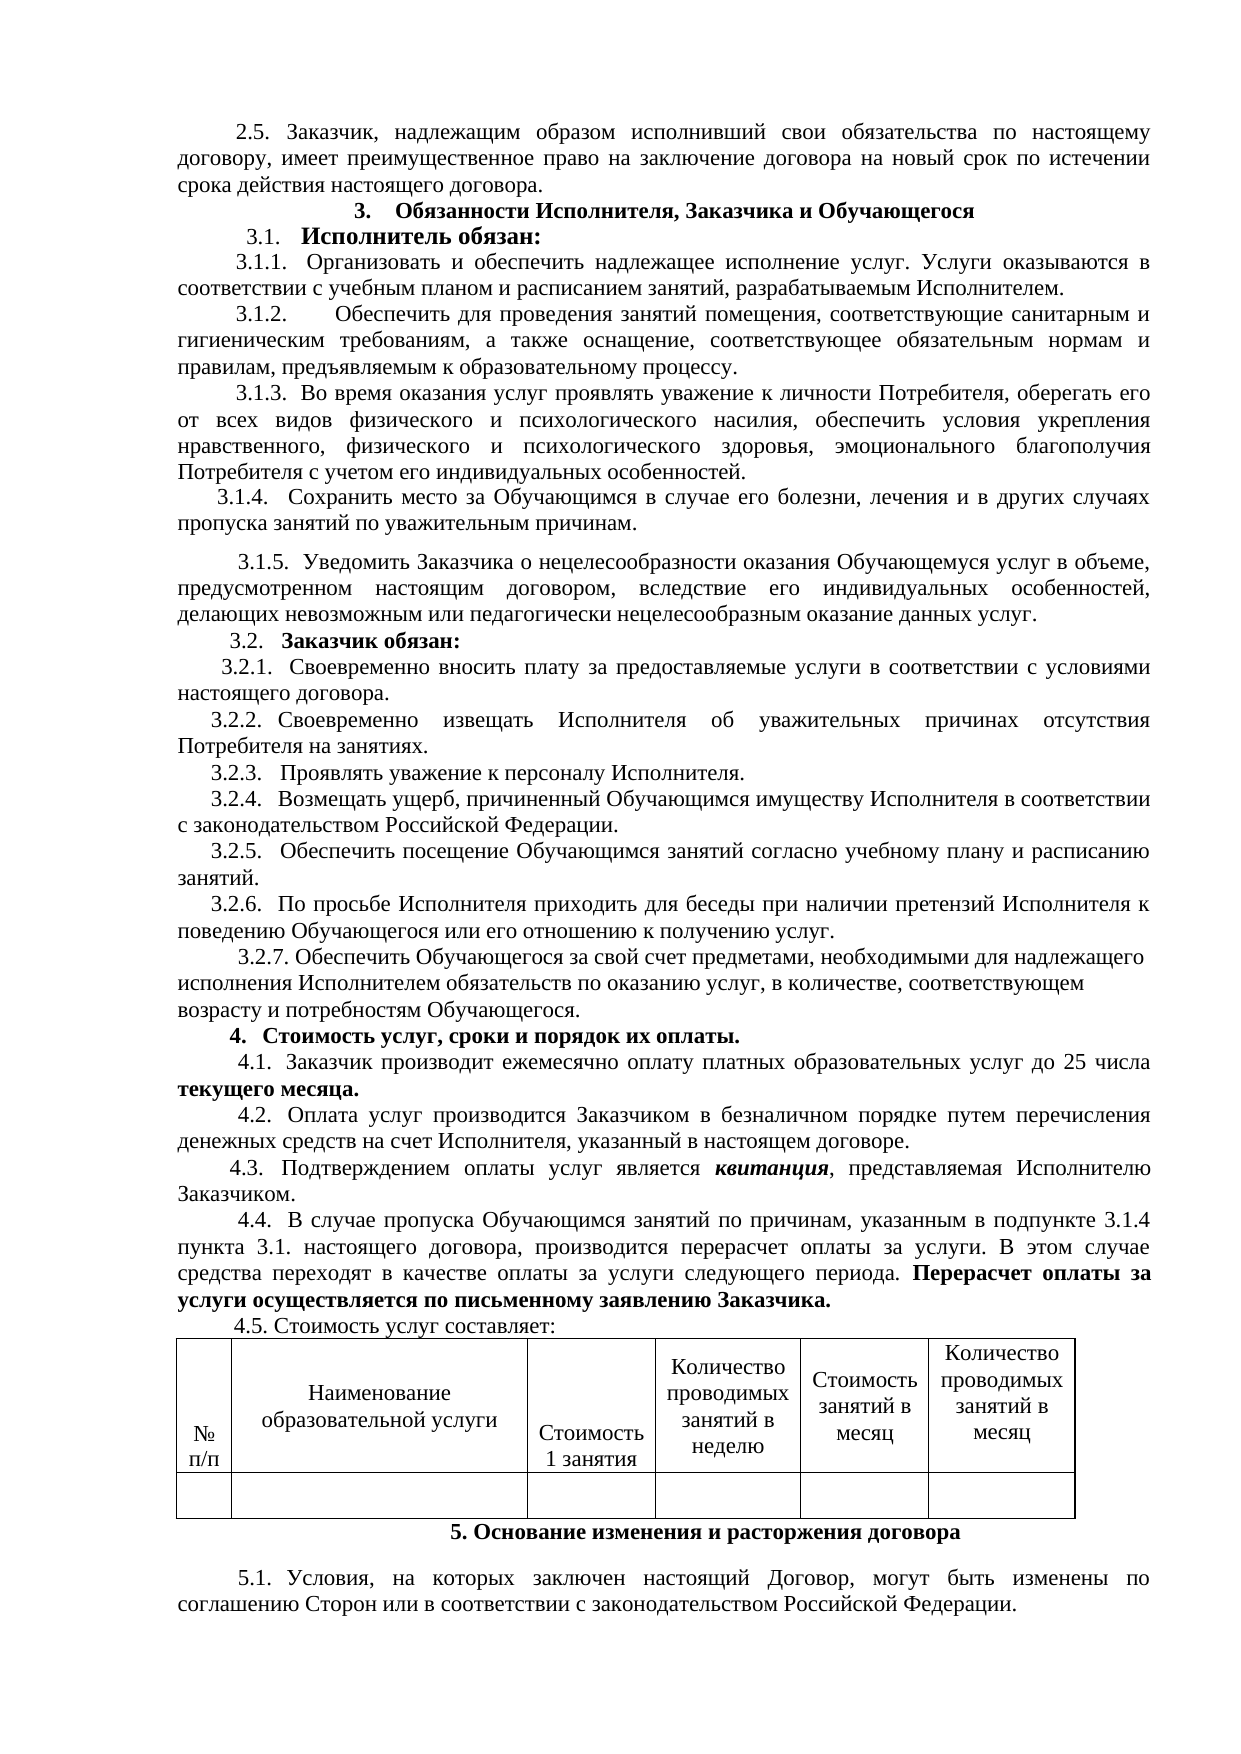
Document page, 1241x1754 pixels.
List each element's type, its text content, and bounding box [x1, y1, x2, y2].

table_cell [656, 1473, 800, 1517]
text 5. Основание изменения и расторжения договора [450, 1518, 1152, 1545]
list Обеспечить Обучающегося за свой счет предметами, необходимыми для надлежащего исполнения Исполнителем обязательств по оказанию услуг, в количестве, соответствующем возрасту и потребностям Обучающегося. [177, 943, 1152, 1022]
table_cell [929, 1473, 1074, 1517]
table_header Количество проводимых занятий в месяц [929, 1339, 1074, 1472]
text 4.5. Стоимость услуг составляет: [234, 1312, 1152, 1338]
list Подтверждением оплаты услуг является квитанция, представляемая Исполнителю Заказчиком. [177, 1154, 1152, 1207]
list Во время оказания услуг проявлять уважение к личности Потребителя, оберегать его от всех видов физического и психологического насилия, обеспечить условия укрепления нравственного, физического и психологического здоровья, эмоционального благополучия Потребителя с учетом его индивидуальных особенностей. [177, 379, 1152, 485]
list В случае пропуска Обучающимся занятий по причинам, указанным в подпункте 3.1.4 пункта 3.1. настоящего договора, производится перерасчет оплаты за услуги. В этом случае средства переходят в качестве оплаты за услуги следующего периода. Перерасчет оплаты за услуги осуществляется по письменному заявлению Заказчика. [177, 1207, 1152, 1312]
list Проявлять уважение к персоналу Исполнителя. [177, 758, 1152, 785]
table_header № п/п [177, 1339, 231, 1472]
list Уведомить Заказчика о нецелесообразности оказания Обучающемуся услуг в объеме, предусмотренном настоящим договором, вследствие его индивидуальных особенностей, делающих невозможным или педагогически нецелесообразным оказание данных услуг. [177, 548, 1152, 627]
table_header Наименование образовательной услуги [232, 1339, 527, 1472]
table_cell [177, 1473, 231, 1517]
table_header Стоимость 1 занятия [528, 1339, 655, 1472]
list По просьбе Исполнителя приходить для беседы при наличии претензий Исполнителя к поведению Обучающегося или его отношению к получению услуг. [177, 890, 1152, 943]
table_cell [232, 1473, 527, 1517]
list Заказчик производит ежемесячно оплату платных образовательных услуг до 25 числа текущего месяца. [177, 1048, 1152, 1101]
list Обеспечить для проведения занятий помещения, соответствующие санитарным и гигиеническим требованиям, а также оснащение, соответствующее обязательным нормам и правилам, предъявляемым к образовательному процессу. [177, 300, 1152, 379]
list Своевременно извещать Исполнителя об уважительных причинах отсутствия Потребителя на занятиях. [177, 706, 1152, 758]
list Условия, на которых заключен настоящий Договор, могут быть изменены по соглашению Сторон или в соответствии с законодательством Российской Федерации. [177, 1563, 1152, 1616]
table_header Количество проводимых занятий в неделю [656, 1339, 800, 1472]
list Стоимость услуг, сроки и порядок их оплаты. [177, 1022, 1152, 1048]
list Заказчик обязан: [177, 627, 1152, 653]
list Организовать и обеспечить надлежащее исполнение услуг. Услуги оказываются в соответствии с учебным планом и расписанием занятий, разрабатываемым Исполнителем. [177, 250, 1152, 300]
list Оплата услуг производится Заказчиком в безналичном порядке путем перечисления денежных средств на счет Исполнителя, указанный в настоящем договоре. [177, 1101, 1152, 1154]
list Обеспечить посещение Обучающимся занятий согласно учебному плану и расписанию занятий. [177, 838, 1152, 890]
list Возмещать ущерб, причиненный Обучающимся имуществу Исполнителя в соответствии с законодательством Российской Федерации. [177, 785, 1152, 838]
list Заказчик, надлежащим образом исполнивший свои обязательства по настоящему договору, имеет преимущественное право на заключение договора на новый срок по истечении срока действия настоящего договора. [177, 118, 1152, 197]
table_cell [528, 1473, 655, 1517]
list Сохранить место за Обучающимся в случае его болезни, лечения и в других случаях пропуска занятий по уважительным причинам. [177, 485, 1152, 535]
list Исполнитель обязан: [177, 223, 1152, 250]
table_cell [801, 1473, 928, 1517]
list Обязанности Исполнителя, Заказчика и Обучающегося [177, 197, 1152, 223]
table_header Стоимость занятий в месяц [801, 1339, 928, 1472]
list Своевременно вносить плату за предоставляемые услуги в соответствии с условиями настоящего договора. [177, 653, 1152, 706]
